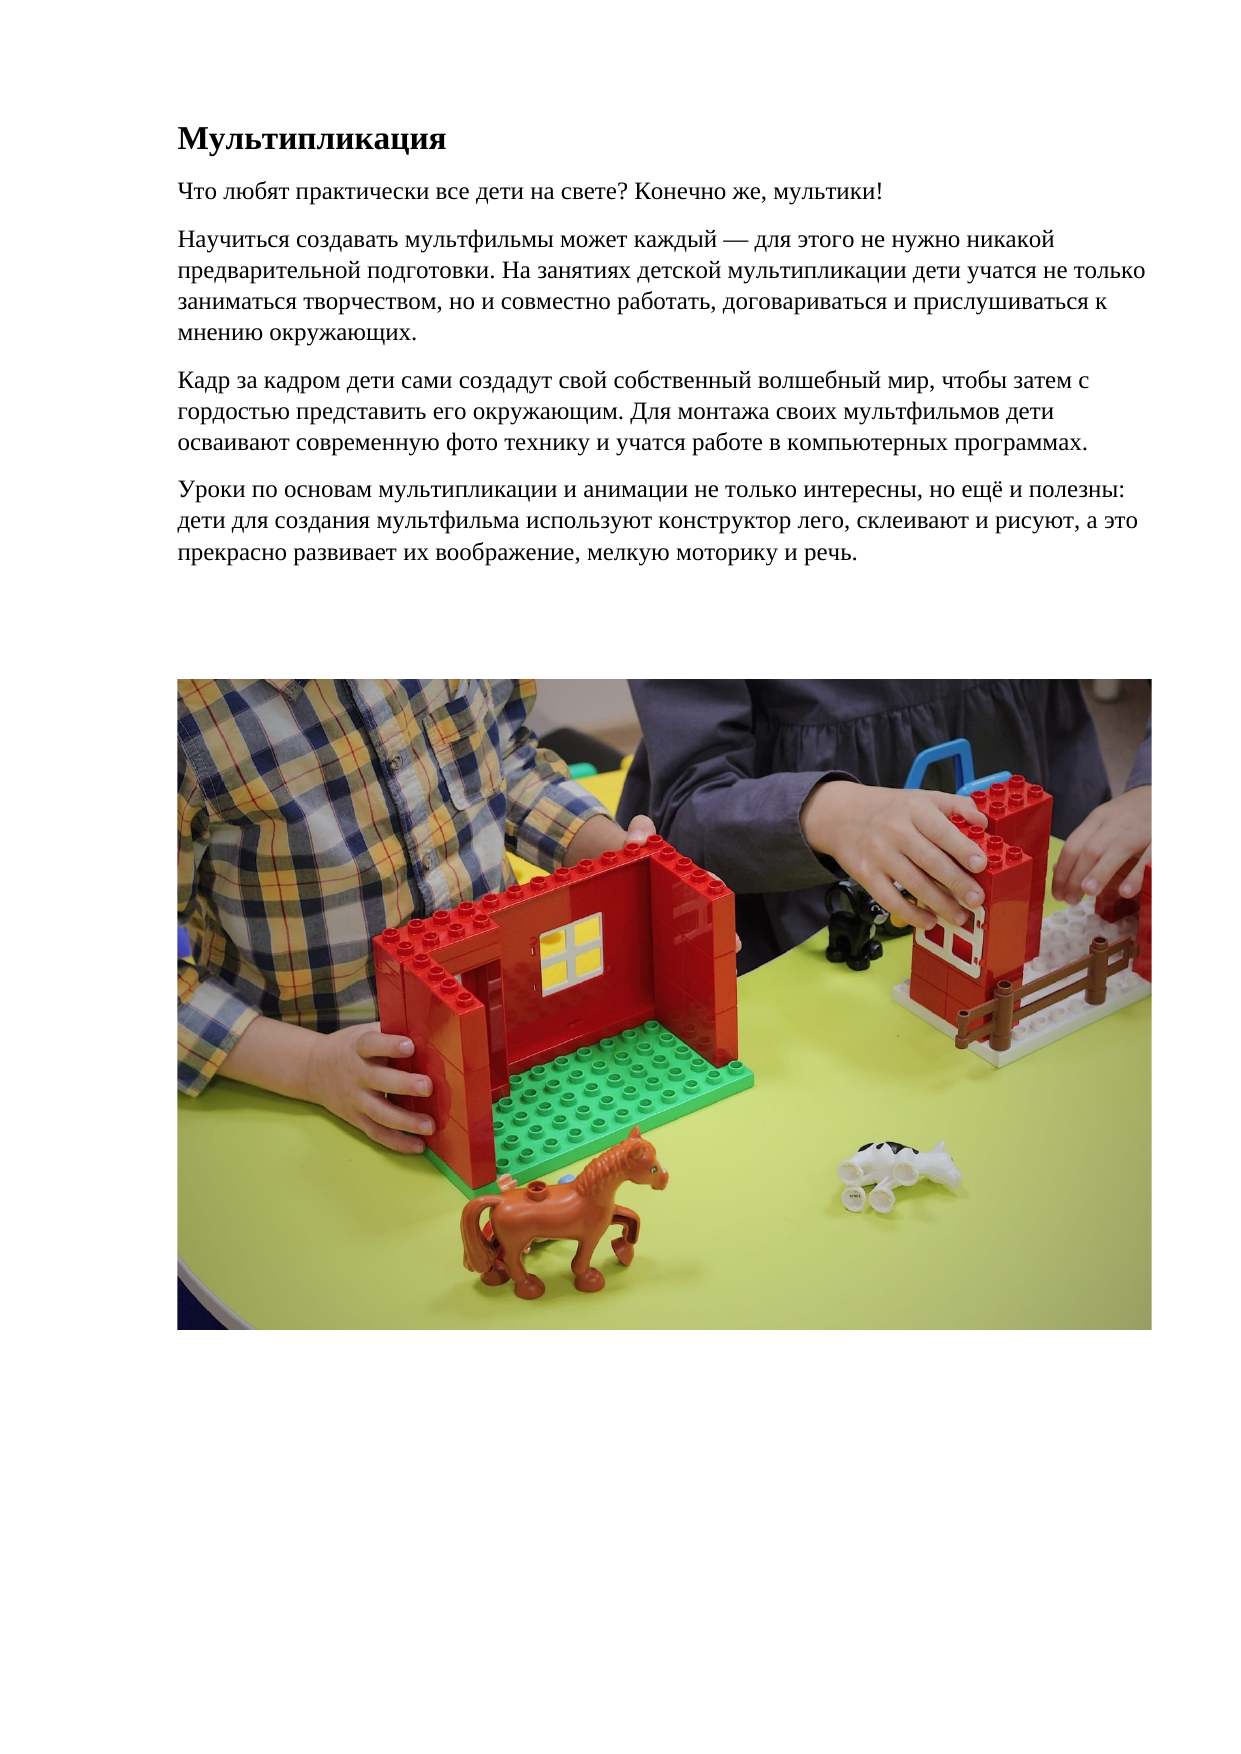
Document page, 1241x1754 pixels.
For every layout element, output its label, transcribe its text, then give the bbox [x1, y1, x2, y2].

text Научиться создавать мультфильмы может каждый — для этого не нужно никакой предварительной подготовки. На занятиях детской мультипликации дети учатся не только заниматься творчеством, но и совместно работать, договариваться и прислушиваться к мнению окружающих. [177, 224, 1152, 346]
picture [177, 679, 1152, 1330]
text Уроки по основам мультипликации и анимации не только интересны, но ещё и полезны: дети для создания мультфильма используют конструктор лего, склеивают и рисуют, а это прекрасно развивает их воображение, мелкую моторику и речь. [177, 474, 1152, 565]
text Мультипликация [177, 118, 1152, 156]
text Что любят практически все дети на свете? Конечно же, мультики! [177, 176, 1152, 205]
text Кадр за кадром дети сами создадут свой собственный волшебный мир, чтобы затем с гордостью представить его окружающим. Для монтажа своих мультфильмов дети осваивают современную фото технику и учатся работе в компьютерных программах. [177, 365, 1152, 456]
